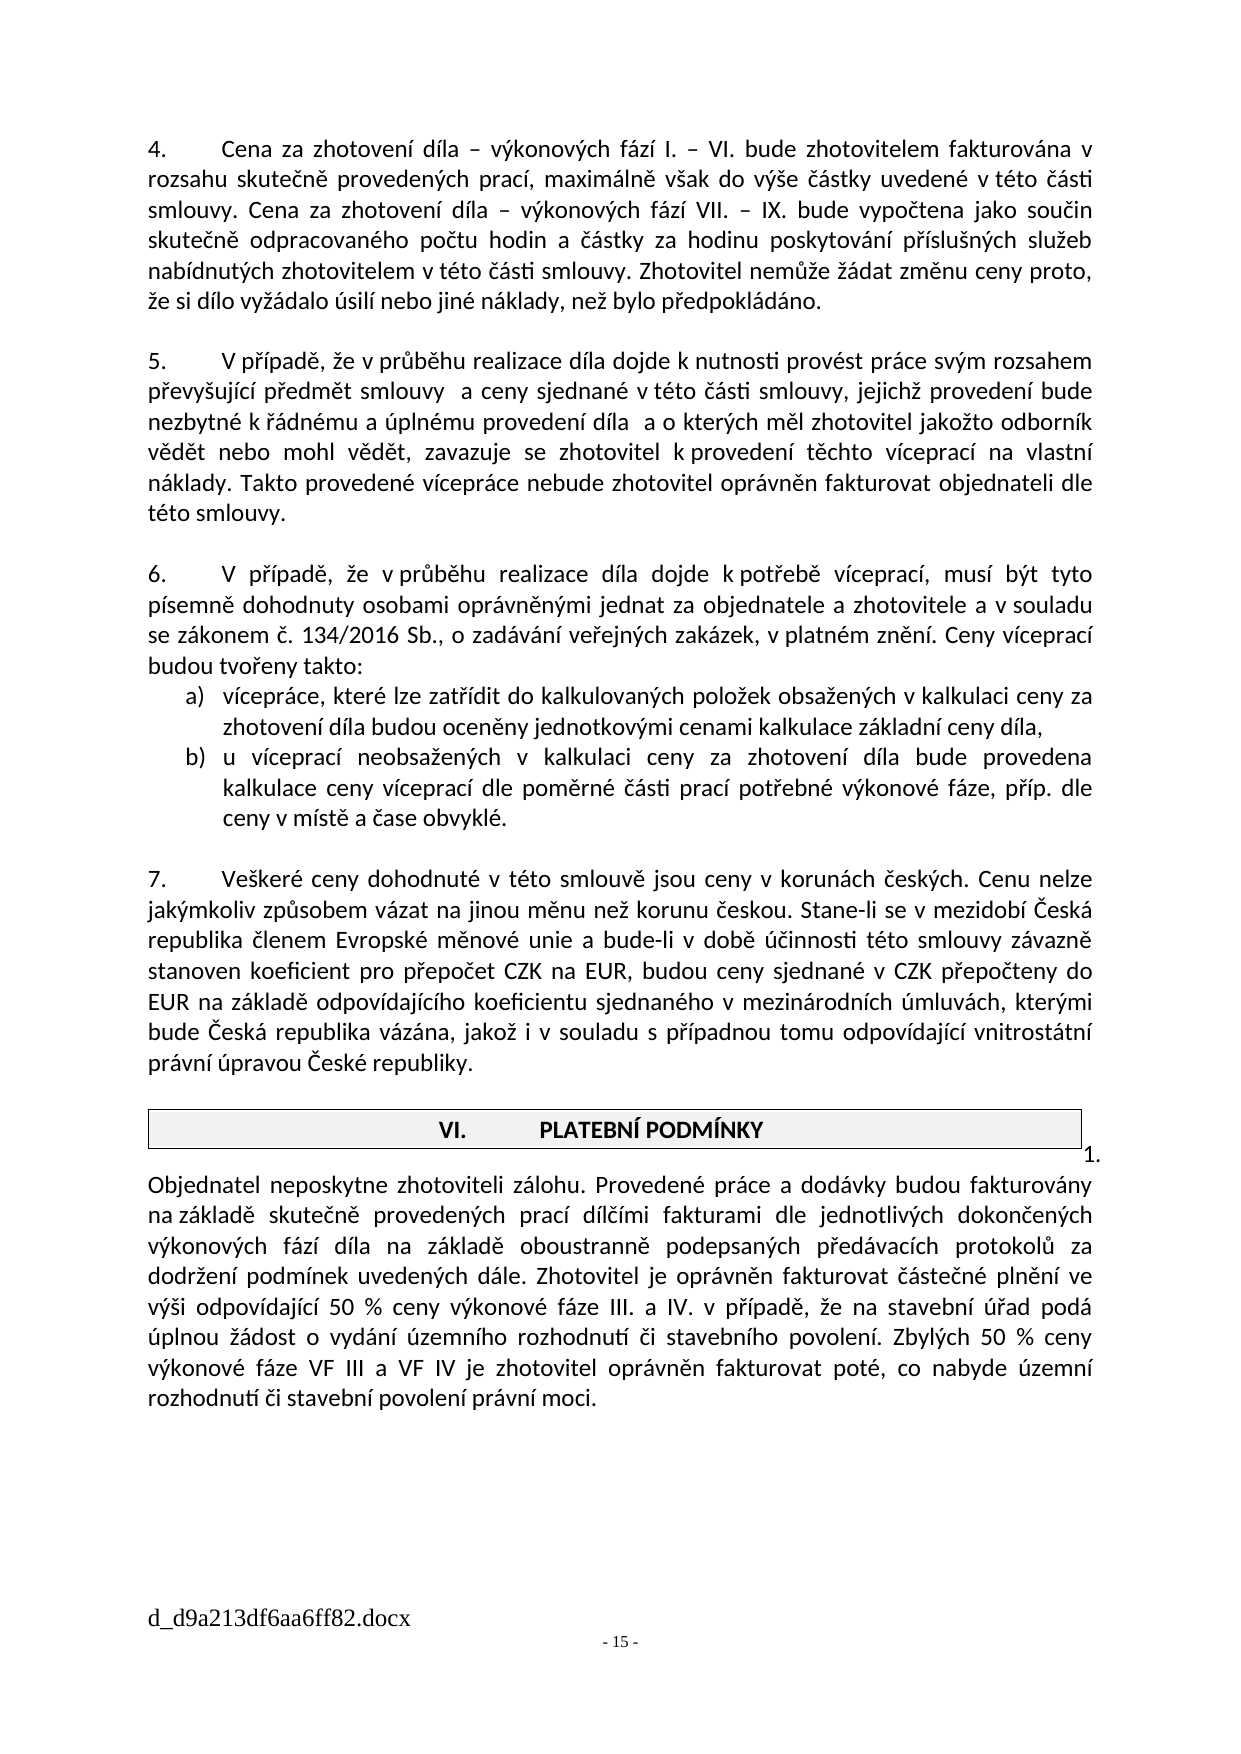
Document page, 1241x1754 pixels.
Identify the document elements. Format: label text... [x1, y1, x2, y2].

subtitle V případě, že v průběhu realizace díla dojde k nutnosti provést práce svým rozsahem převyšující předmět smlouvy a ceny sjednané v této části smlouvy, jejichž provedení bude nezbytné k řádnému a úplnému provedení díla a o kterých měl zhotovitel jakožto odborník vědět nebo mohl vědět, zavazuje se zhotovitel k provedení těchto víceprací na vlastní náklady. Takto provedené vícepráce nebude zhotovitel oprávněn fakturovat objednateli dle této smlouvy. [148, 345, 1093, 528]
list vícepráce, které lze zatřídit do kalkulovaných položek obsažených v kalkulaci ceny za zhotovení díla budou oceněny jednotkovými cenami kalkulace základní ceny díla, [185, 681, 1093, 742]
list u víceprací neobsažených v kalkulaci ceny za zhotovení díla bude provedena kalkulace ceny víceprací dle poměrné části prací potřebné výkonové fáze, příp. dle ceny v místě a čase obvyklé. [185, 742, 1093, 833]
subtitle Objednatel neposkytne zhotoviteli zálohu. Provedené práce a dodávky budou fakturovány na základě skutečně provedených prací dílčími fakturami dle jednotlivých dokončených výkonových fází díla na základě oboustranně podepsaných předávacích protokolů za dodržení podmínek uvedených dále. Zhotovitel je oprávněn fakturovat částečné plnění ve výši odpovídající 50 % ceny výkonové fáze III. a IV. v případě, že na stavební úřad podá úplnou žádost o vydání územního rozhodnutí či stavebního povolení. Zbylých 50 % ceny výkonové fáze VF III a VF IV je zhotovitel oprávněn fakturovat poté, co nabyde územní rozhodnutí či stavební povolení právní moci. [148, 1138, 1093, 1413]
subtitle V případě, že v průběhu realizace díla dojde k potřebě víceprací, musí být tyto písemně dohodnuty osobami oprávněnými jednat za objednatele a zhotovitele a v souladu se zákonem č. 134/2016 Sb., o zadávání veřejných zakázek, v platném znění. Ceny víceprací budou tvořeny takto: [148, 558, 1093, 681]
subtitle Cena za zhotovení díla – výkonových fází I. – VI. bude zhotovitelem fakturována v rozsahu skutečně provedených prací, maximálně však do výše částky uvedené v této části smlouvy. Cena za zhotovení díla – výkonových fází VII. – IX. bude vypočtena jako součin skutečně odpracovaného počtu hodin a částky za hodinu poskytování příslušných služeb nabídnutých zhotovitelem v této části smlouvy. Zhotovitel nemůže žádat změnu ceny proto, že si dílo vyžádalo úsilí nebo jiné náklady, než bylo předpokládáno. [148, 133, 1093, 316]
text Platební podmínky [149, 1112, 1081, 1146]
subtitle Veškeré ceny dohodnuté v této smlouvě jsou ceny v korunách českých. Cenu nelze jakýmkoliv způsobem vázat na jinou měnu než korunu českou. Stane-li se v mezidobí Česká republika členem Evropské měnové unie a bude-li v době účinnosti této smlouvy závazně stanoven koeficient pro přepočet CZK na EUR, budou ceny sjednané v CZK přepočteny do EUR na základě odpovídajícího koeficientu sjednaného v mezinárodních úmluvách, kterými bude Česká republika vázána, jakož i v souladu s případnou tomu odpovídající vnitrostátní právní úpravou České republiky. [148, 864, 1093, 1077]
